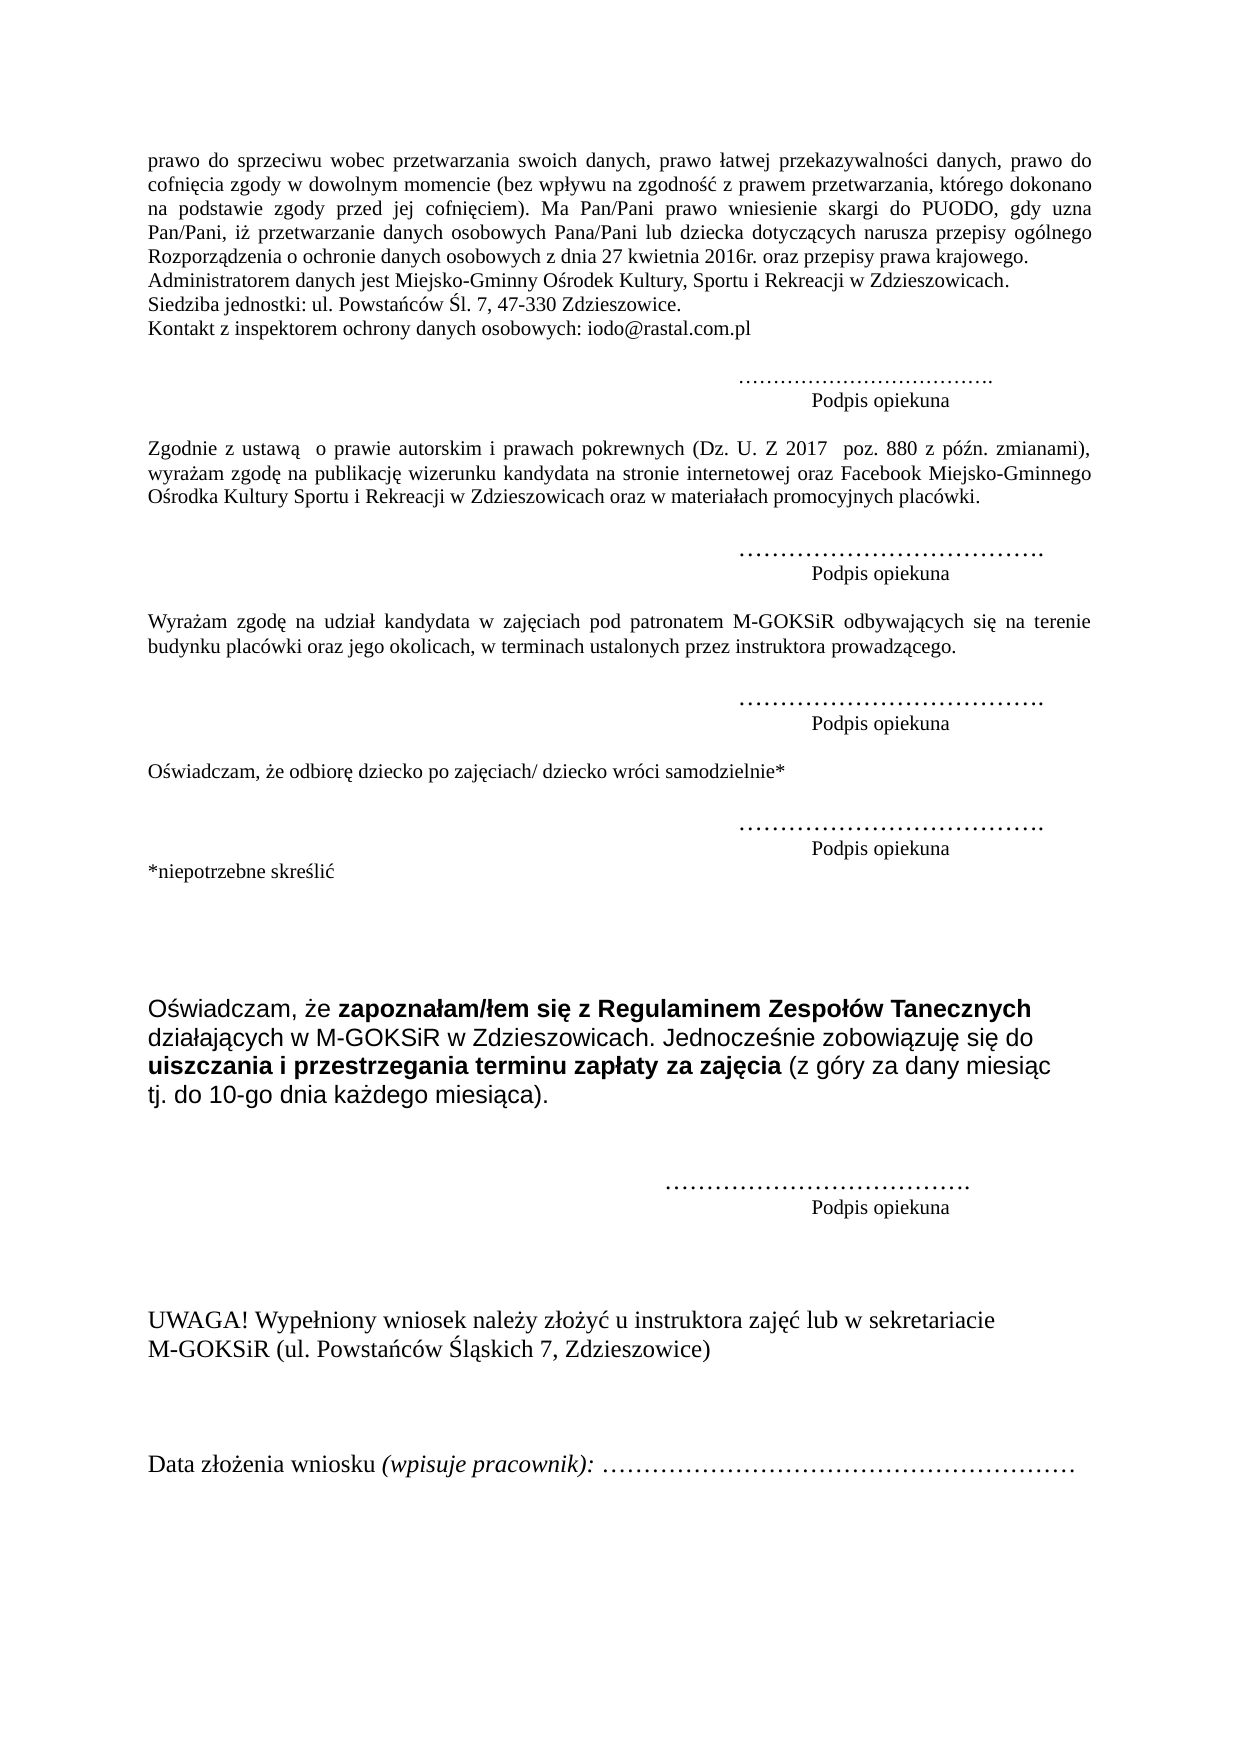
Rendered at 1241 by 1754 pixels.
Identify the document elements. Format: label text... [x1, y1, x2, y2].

text ………………………………. [664, 364, 1093, 388]
text Podpis opiekuna [148, 710, 1093, 734]
text ………………………………. [664, 807, 1093, 835]
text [148, 148, 1093, 268]
text UWAGA! Wypełniony wniosek należy złożyć u instruktora zajęć lub w sekretariacie [148, 1305, 1093, 1334]
text Podpis opiekuna [148, 561, 1093, 585]
text ………………………………. [664, 682, 1093, 710]
text Podpis opiekuna [148, 835, 1093, 859]
text Kontakt z inspektorem ochrony danych osobowych: iodo@rastal.com.pl [148, 316, 1093, 340]
text ………………………………. [664, 533, 1093, 561]
text M-GOKSiR (ul. Powstańców Śląskich 7, Zdzieszowice) [148, 1334, 1093, 1363]
text Administratorem danych jest Miejsko-Gminny Ośrodek Kultury, Sportu i Rekreacji w Zdzieszowicach. [148, 268, 1093, 292]
text Wyrażam zgodę na udział kandydata w zajęciach pod patronatem M-GOKSiR odbywających się na terenie budynku placówki oraz jego okolicach, w terminach ustalonych przez instruktora prowadzącego. [148, 609, 1093, 658]
text ………………………………. [664, 1138, 1093, 1195]
text Zgodnie z ustawą o prawie autorskim i prawach pokrewnych (Dz. U. Z 2017 poz. 880 z późn. zmianami), wyrażam zgodę na publikację wizerunku kandydata na stronie internetowej oraz Facebook Miejsko-Gminnego Ośrodka Kultury Sportu i Rekreacji w Zdzieszowicach oraz w materiałach promocyjnych placówki. [148, 436, 1093, 508]
text Oświadczam, że zapoznałam/łem się z Regulaminem Zespołów Tanecznych działających w M-GOKSiR w Zdzieszowicach. Jednocześnie zobowiązuję się do uiszczania i przestrzegania terminu zapłaty za zajęcia (z góry za dany miesiąc tj. do 10-go dnia każdego miesiąca). [148, 994, 1093, 1109]
text Siedziba jednostki: ul. Powstańców Śl. 7, 47-330 Zdzieszowice. [148, 292, 1093, 316]
text Oświadczam, że odbiorę dziecko po zajęciach/ dziecko wróci samodzielnie* [148, 758, 1093, 783]
text Podpis opiekuna [148, 388, 1093, 412]
text *niepotrzebne skreślić [148, 859, 1093, 883]
text Data złożenia wniosku (wpisuje pracownik): ………………………………………………… [148, 1449, 1093, 1478]
text Podpis opiekuna [148, 1195, 1093, 1219]
